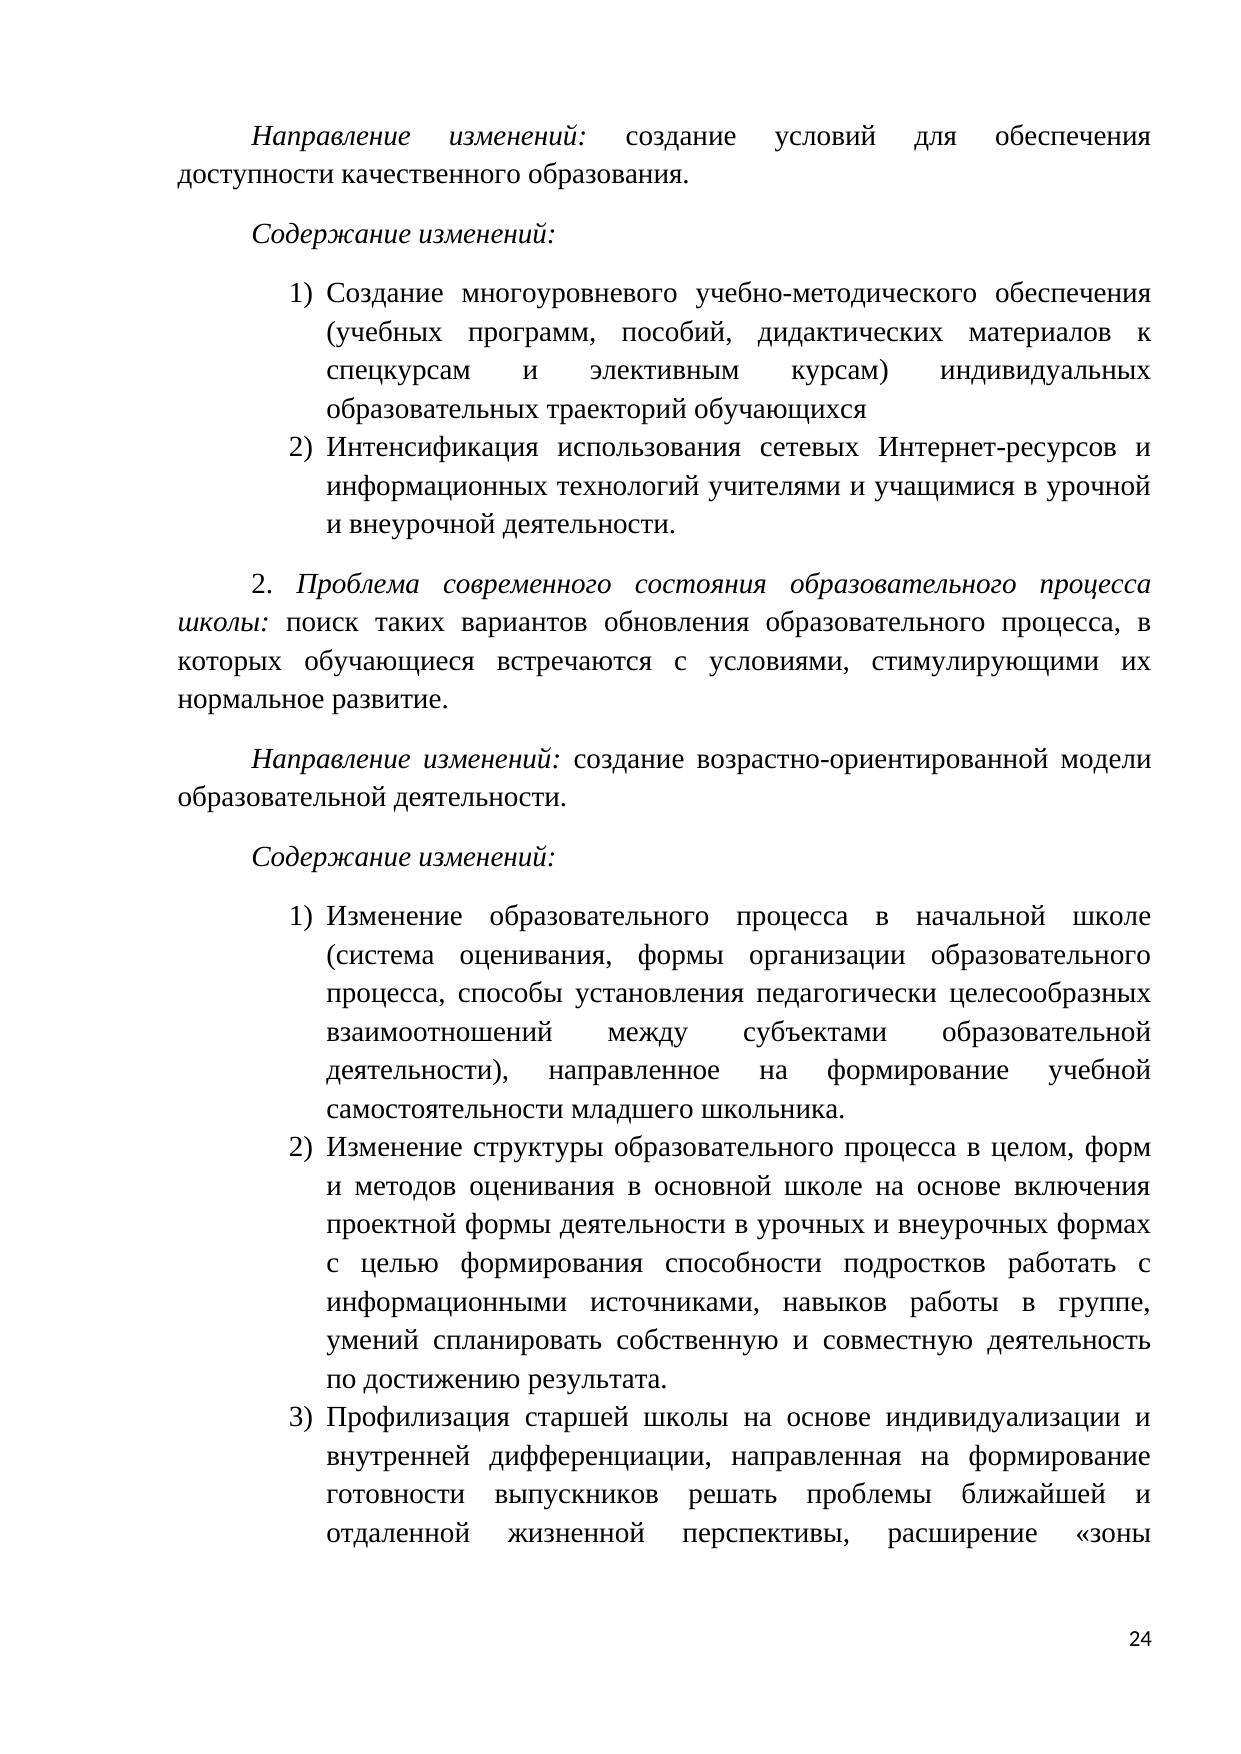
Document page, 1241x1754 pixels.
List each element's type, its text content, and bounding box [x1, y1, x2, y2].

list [288, 1399, 1152, 1548]
list Изменение структуры образовательного процесса в целом, форм и методов оценивания в основной школе на основе включения проектной формы деятельности в урочных и внеурочных формах с целью формирования способности подростков работать с информационными источниками, навыков работы в группе, умений спланировать собственную и совместную деятельность по достижению результата. [288, 1129, 1152, 1394]
list Создание многоуровневого учебно-методического обеспечения (учебных программ, пособий, дидактических материалов к спецкурсам и элективным курсам) индивидуальных образовательных траекторий обучающихся [288, 275, 1152, 424]
list Интенсификация использования сетевых Интернет-ресурсов и информационных технологий учителями и учащимися в урочной и внеурочной деятельности. [288, 429, 1152, 540]
text 2. Проблема современного состояния образовательного процесса школы: поиск таких вариантов обновления образовательного процесса, в которых обучающиеся встречаются с условиями, стимулирующими их нормальное развитие. [177, 566, 1152, 715]
text Содержание изменений: [177, 216, 1152, 249]
text Направление изменений: создание условий для обеспечения доступности качественного образования. [177, 118, 1152, 190]
list Изменение образовательного процесса в начальной школе (система оценивания, формы организации образовательного процесса, способы установления педагогически целесообразных взаимоотношений между субъектами образовательной деятельности), направленное на формирование учебной самостоятельности младшего школьника. [288, 898, 1152, 1124]
text Содержание изменений: [177, 839, 1152, 872]
text Направление изменений: создание возрастно-ориентированной модели образовательной деятельности. [177, 741, 1152, 813]
